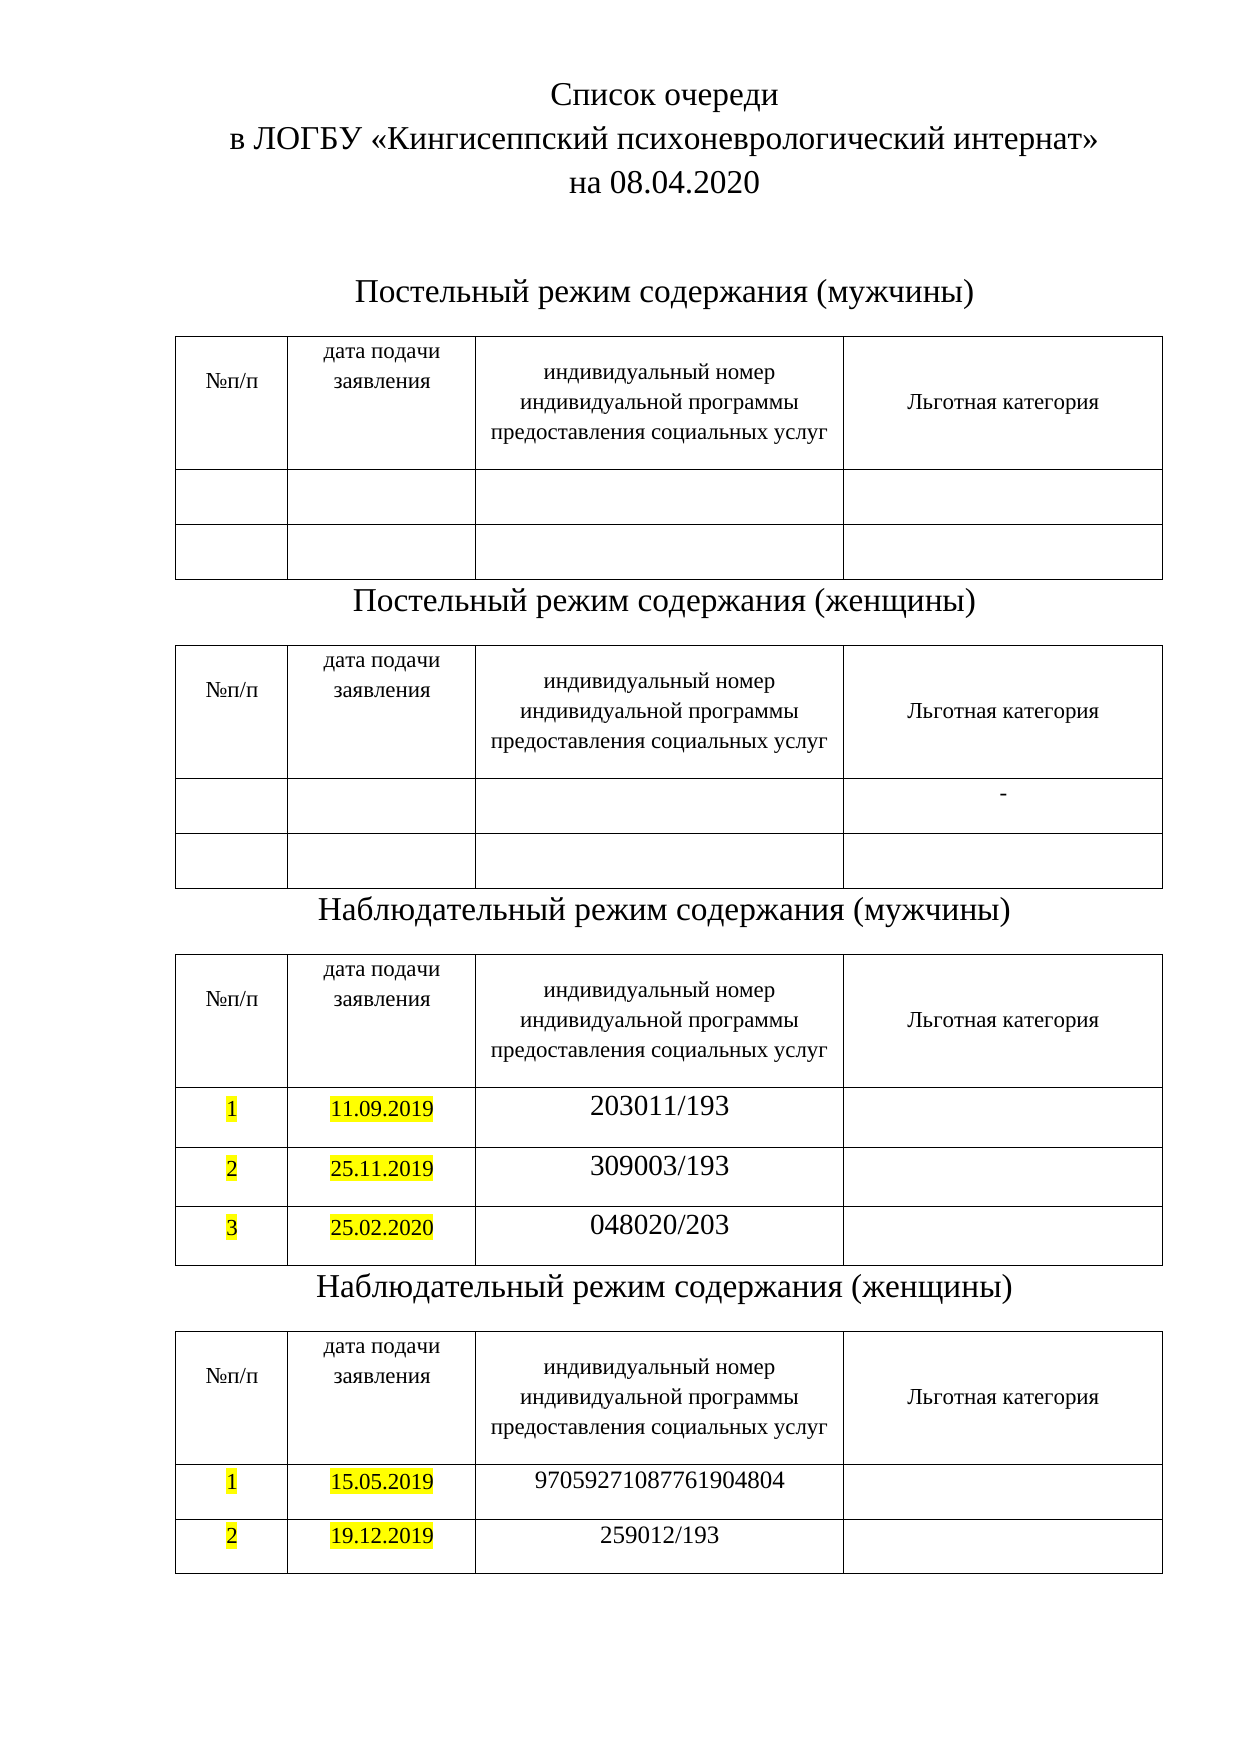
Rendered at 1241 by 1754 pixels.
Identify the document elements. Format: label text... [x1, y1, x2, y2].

table_header Льготная категория [844, 337, 1162, 469]
table_cell - [844, 779, 1162, 833]
text в ЛОГБУ «Кингисеппский психоневрологический интернат» [177, 118, 1152, 156]
table_cell [844, 1207, 1162, 1265]
table_header Льготная категория [844, 955, 1162, 1087]
table_cell [476, 834, 843, 888]
table_header дата подачи заявления [288, 1332, 475, 1464]
table_cell 259012/193 [476, 1520, 843, 1573]
table_header индивидуальный номер индивидуальной программы предоставления социальных услуг [476, 646, 843, 778]
table_cell [176, 834, 287, 888]
table_header Льготная категория [844, 1332, 1162, 1464]
table_cell [288, 470, 475, 524]
table_cell 203011/193 [476, 1088, 843, 1147]
table_cell [176, 470, 287, 524]
table_cell 2 [176, 1520, 287, 1573]
table_header индивидуальный номер индивидуальной программы предоставления социальных услуг [476, 337, 843, 469]
table_cell [844, 525, 1162, 579]
table_cell [288, 779, 475, 833]
text Наблюдательный режим содержания (женщины) [177, 1266, 1152, 1304]
table_header индивидуальный номер индивидуальной программы предоставления социальных услуг [476, 955, 843, 1087]
table_cell [844, 1520, 1162, 1573]
table_cell 15.05.2019 [288, 1465, 475, 1519]
table_header №п/п [176, 955, 287, 1087]
table_cell [476, 525, 843, 579]
table_header дата подачи заявления [288, 337, 475, 469]
table_cell 11.09.2019 [288, 1088, 475, 1147]
table_cell [176, 779, 287, 833]
text Постельный режим содержания (мужчины) [177, 271, 1152, 309]
table_header №п/п [176, 646, 287, 778]
text на 08.04.2020 [177, 162, 1152, 200]
table_cell 97059271087761904804 [476, 1465, 843, 1519]
table_cell [844, 1088, 1162, 1147]
text Наблюдательный режим содержания (мужчины) [177, 889, 1152, 927]
table_header Льготная категория [844, 646, 1162, 778]
table_cell 19.12.2019 [288, 1520, 475, 1573]
table_cell [476, 470, 843, 524]
table_cell [176, 525, 287, 579]
table_cell 2 [176, 1148, 287, 1206]
table_cell 048020/203 [476, 1207, 843, 1265]
table_cell 25.11.2019 [288, 1148, 475, 1206]
table_header №п/п [176, 337, 287, 469]
text Постельный режим содержания (женщины) [177, 580, 1152, 618]
table_cell 1 [176, 1465, 287, 1519]
table_cell [844, 834, 1162, 888]
table_header №п/п [176, 1332, 287, 1464]
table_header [476, 1332, 843, 1464]
table_cell 3 [176, 1207, 287, 1265]
table_cell [288, 834, 475, 888]
table_cell [844, 1465, 1162, 1519]
table_header дата подачи заявления [288, 955, 475, 1087]
table_cell 1 [176, 1088, 287, 1147]
table_header дата подачи заявления [288, 646, 475, 778]
table_cell 309003/193 [476, 1148, 843, 1206]
table_cell [844, 1148, 1162, 1206]
table_cell [288, 525, 475, 579]
text Список очереди [177, 74, 1152, 112]
table_cell 25.02.2020 [288, 1207, 475, 1265]
table_cell [476, 779, 843, 833]
table_cell [844, 470, 1162, 524]
